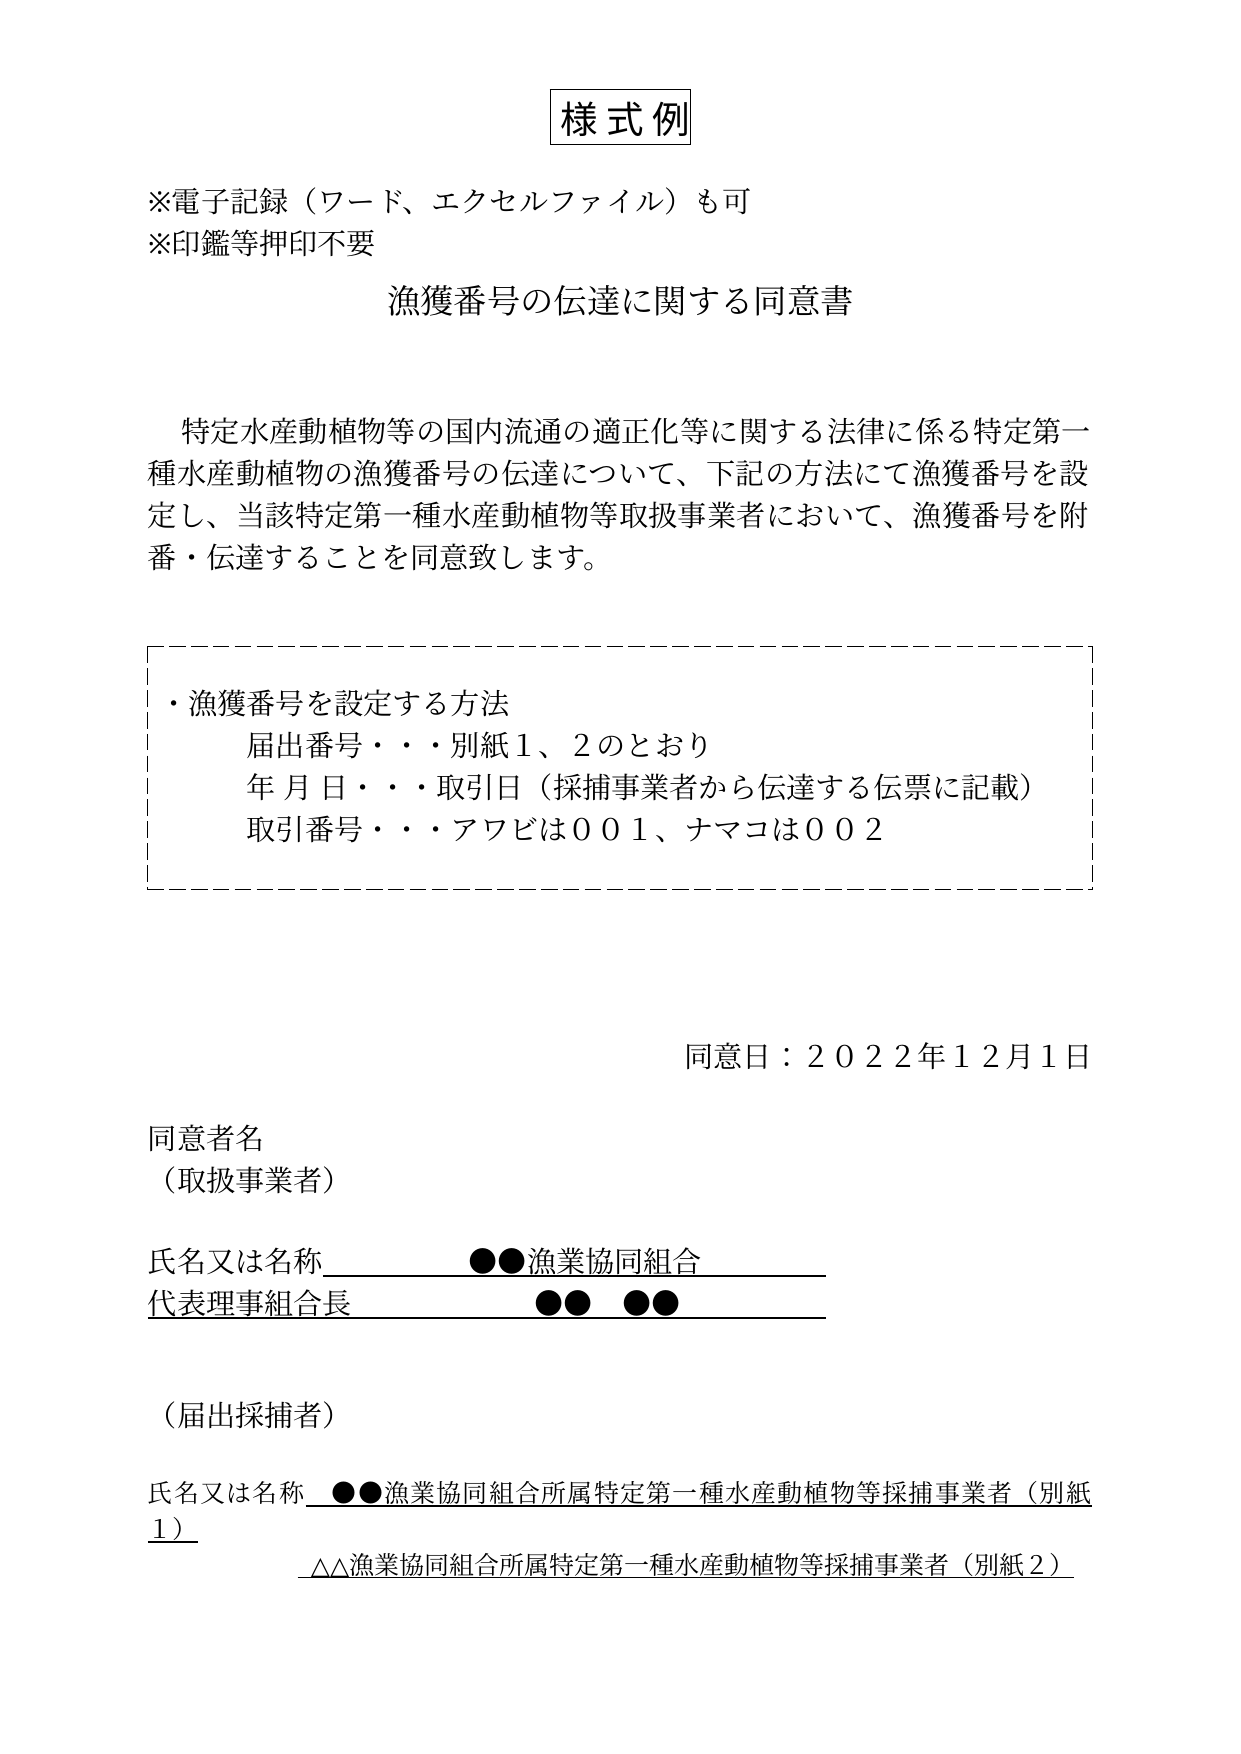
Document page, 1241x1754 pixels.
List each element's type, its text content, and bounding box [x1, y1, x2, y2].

text △△漁業協同組合所属特定第一種水産動植物等採捕事業者（別紙２） [148, 1546, 1092, 1582]
text 氏名又は名称 ●●漁業協同組合 [148, 1239, 1092, 1281]
text （届出採捕者） [148, 1392, 1092, 1434]
text 同意日：２０２２年１２月１日 [148, 1034, 1092, 1076]
text 特定水産動植物等の国内流通の適正化等に関する法律に係る特定第一種水産動植物の漁獲番号の伝達について、下記の方法にて漁獲番号を設定し、当該特定第一種水産動植物等取扱事業者において、漁獲番号を附番・伝達することを同意致します。 [148, 409, 1092, 577]
text 漁獲番号の伝達に関する同意書 [148, 263, 1092, 336]
text （取扱事業者） [148, 1158, 1092, 1199]
text 同意者名 [148, 1116, 1092, 1158]
text ※電子記録（ワード、エクセルファイル）も可 [148, 179, 1092, 221]
text 氏名又は名称 ●●漁業協同組合所属特定第一種水産動植物等採捕事業者（別紙１） [148, 1474, 1092, 1546]
text ※印鑑等押印不要 [148, 221, 1092, 263]
text 代表理事組合長 ●● ●● [148, 1281, 1092, 1323]
table_header ・漁獲番号を設定する方法 届出番号・・・別紙１、２のとおり 年 月 日・・・取引日（採捕事業者から伝達する伝票に記載） 取引番号・・・アワビは００１、ナマコは００２ [148, 646, 1093, 888]
